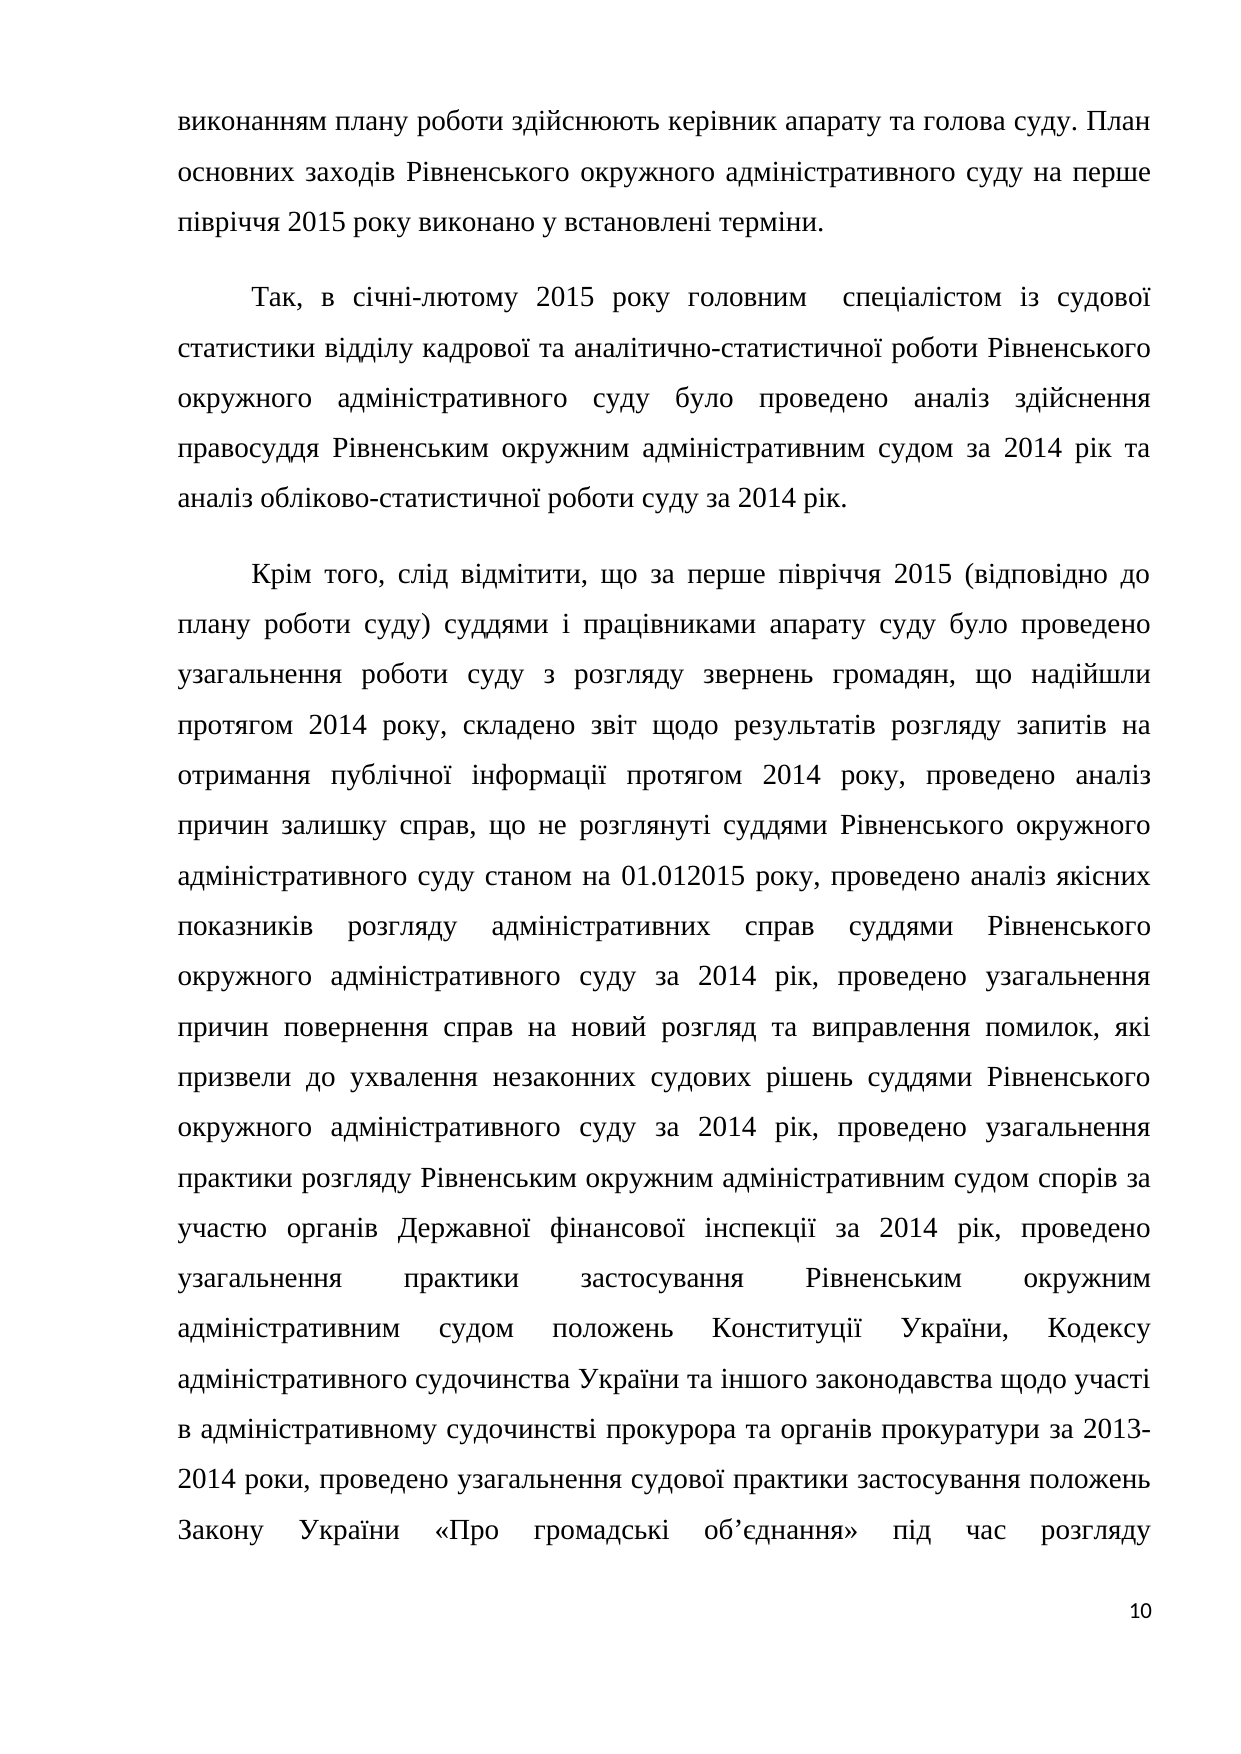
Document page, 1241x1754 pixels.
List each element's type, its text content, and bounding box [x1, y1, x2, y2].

text Так, в січні-лютому 2015 року головним спеціалістом із судової статистики відділу кадрової та аналітично-статистичної роботи Рівненського окружного адміністративного суду було проведено аналіз здійснення правосуддя Рівненським окружним адміністративним судом за 2014 рік та аналіз обліково-статистичної роботи суду за 2014 рік. [177, 279, 1152, 514]
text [177, 556, 1152, 1545]
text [177, 103, 1152, 238]
